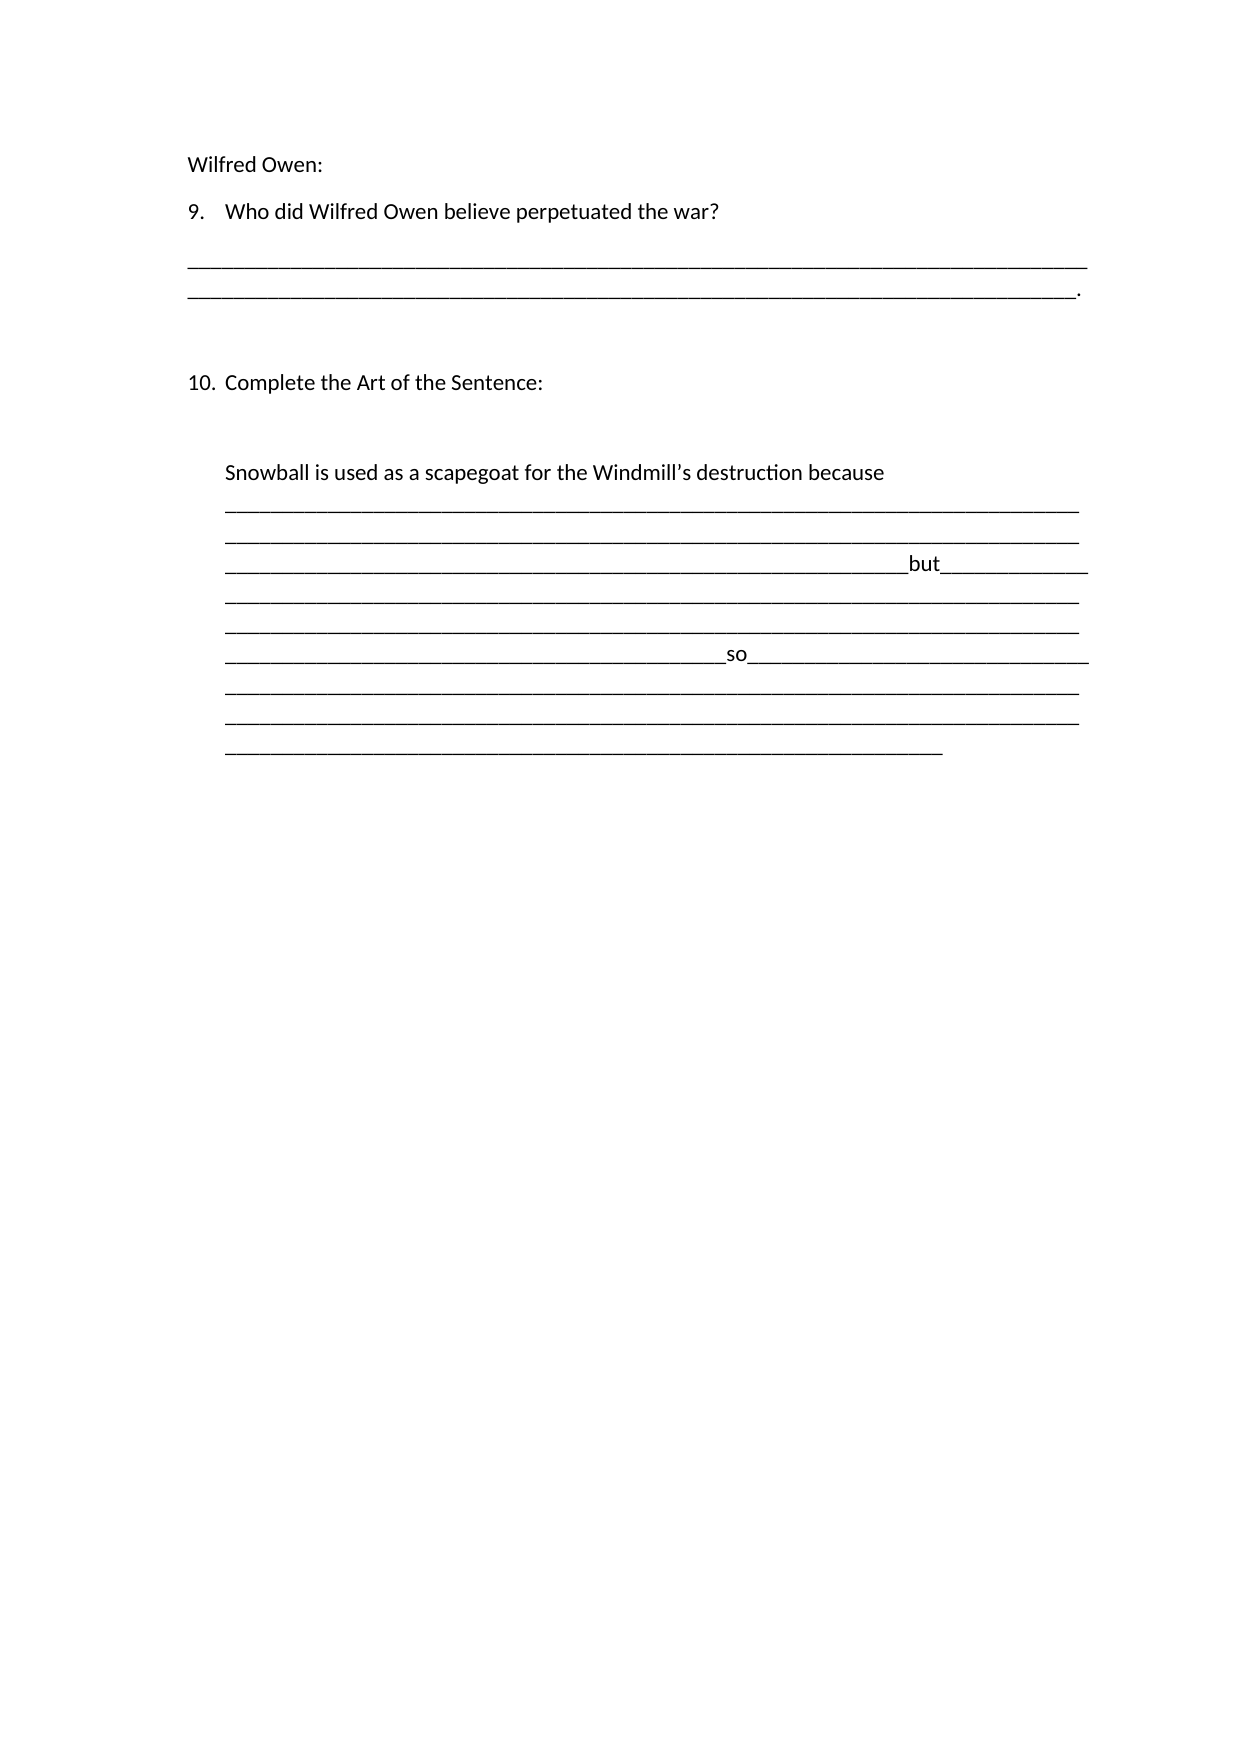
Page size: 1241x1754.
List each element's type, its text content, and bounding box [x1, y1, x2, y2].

list ____________________________________________________________but_______________________________________________________________________________________________________________________________________________________________________________________________________________so___________________________________________________________________________________________________________________________________________________________________________________________________________________________________________________ [225, 549, 1090, 758]
list Who did Wilfred Owen believe perpetuated the war? [187, 197, 1090, 225]
list Complete the Art of the Sentence: [187, 368, 1090, 396]
text Wilfred Owen: [187, 150, 1090, 178]
list Snowball is used as a scapegoat for the Windmill’s destruction because ______________________________________________________________________________________________________________________________________________________ [225, 458, 1090, 547]
